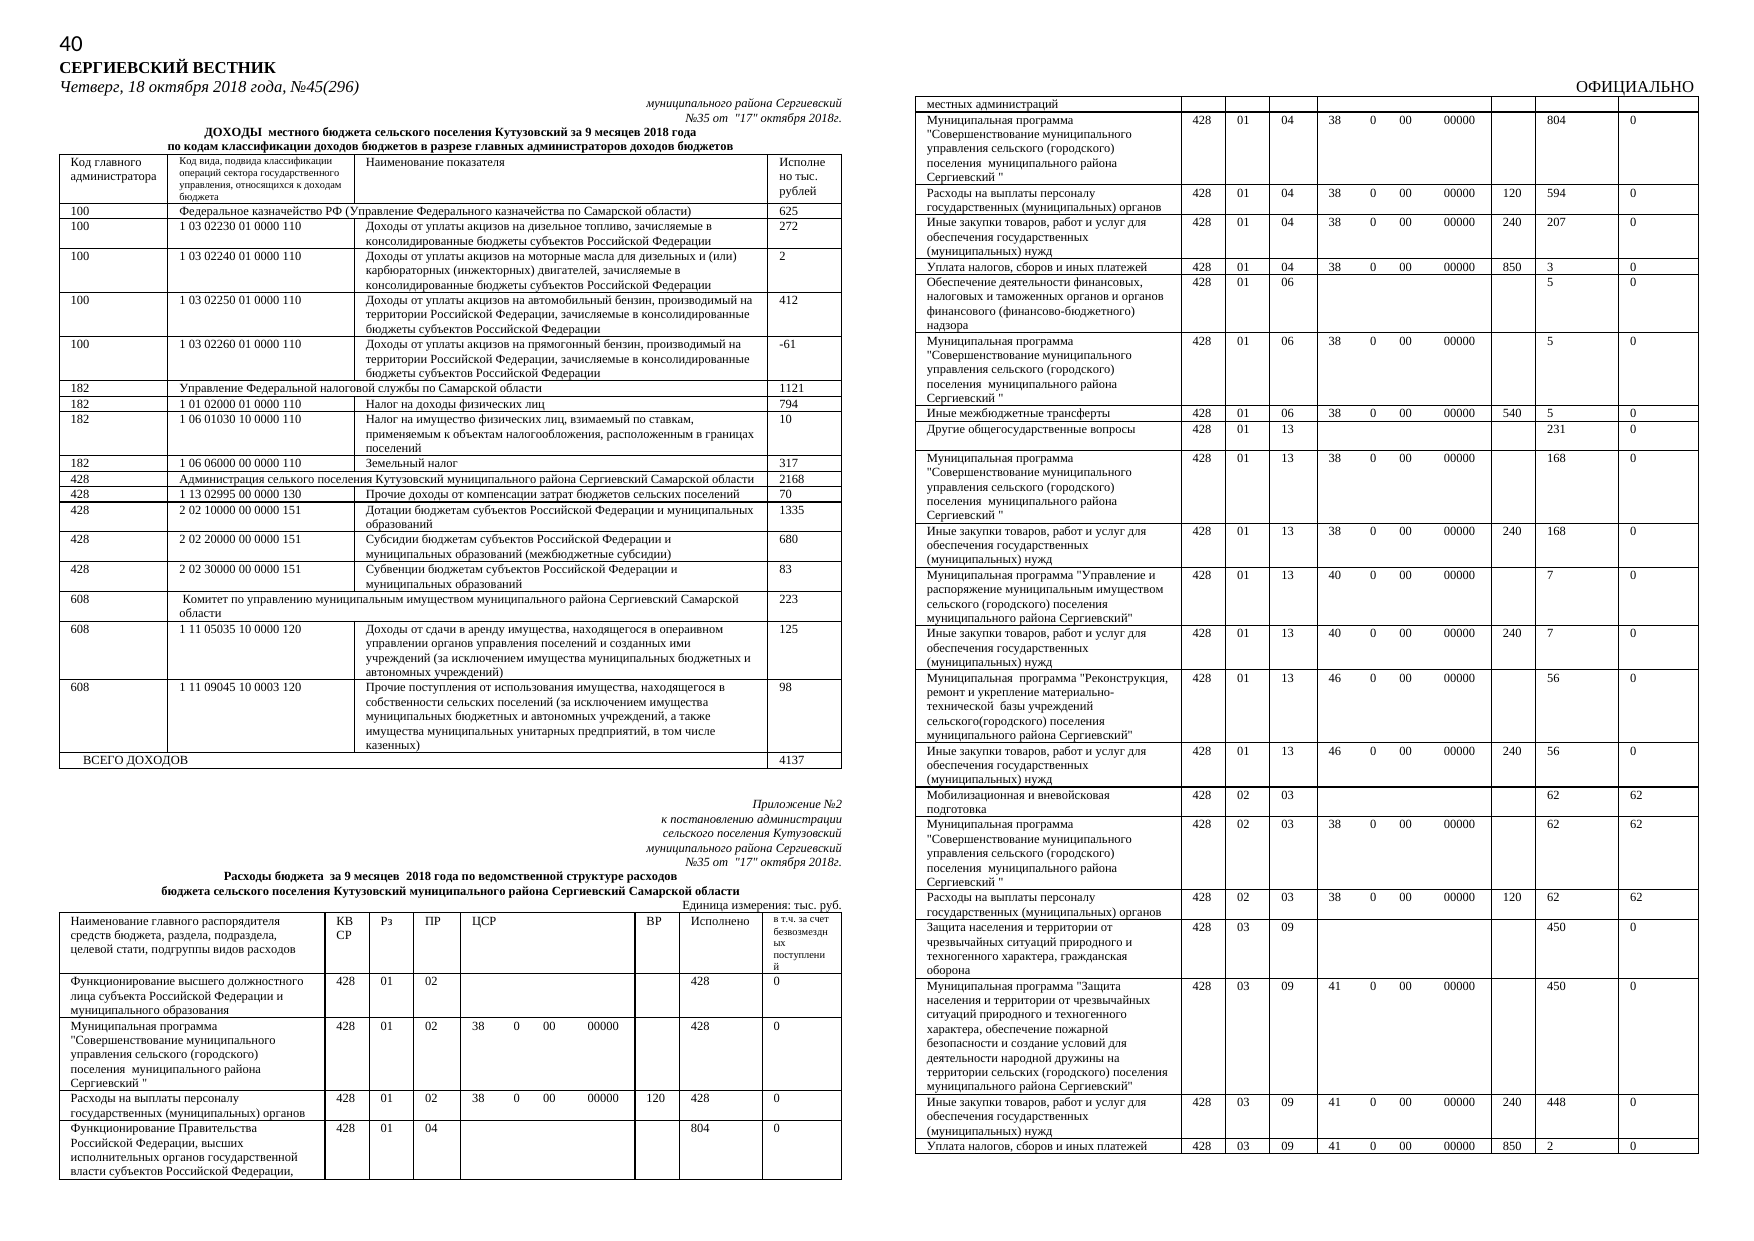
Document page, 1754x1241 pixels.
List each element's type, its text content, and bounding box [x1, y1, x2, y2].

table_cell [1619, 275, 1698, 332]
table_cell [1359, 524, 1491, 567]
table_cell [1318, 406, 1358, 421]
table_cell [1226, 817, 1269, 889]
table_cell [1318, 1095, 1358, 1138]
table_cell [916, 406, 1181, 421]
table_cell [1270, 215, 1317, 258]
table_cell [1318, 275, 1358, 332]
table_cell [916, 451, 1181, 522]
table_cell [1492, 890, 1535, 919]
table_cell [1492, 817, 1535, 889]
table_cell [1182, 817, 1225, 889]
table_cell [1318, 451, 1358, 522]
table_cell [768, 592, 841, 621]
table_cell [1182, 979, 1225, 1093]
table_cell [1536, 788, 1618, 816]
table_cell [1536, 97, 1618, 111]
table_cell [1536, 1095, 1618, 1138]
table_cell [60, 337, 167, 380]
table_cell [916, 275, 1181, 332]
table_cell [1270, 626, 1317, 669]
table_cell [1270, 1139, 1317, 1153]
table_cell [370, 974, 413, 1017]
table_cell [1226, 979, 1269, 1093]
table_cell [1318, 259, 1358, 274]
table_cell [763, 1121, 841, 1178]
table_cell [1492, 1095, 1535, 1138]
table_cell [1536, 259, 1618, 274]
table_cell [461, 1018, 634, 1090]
text Приложение №2 [59, 797, 842, 812]
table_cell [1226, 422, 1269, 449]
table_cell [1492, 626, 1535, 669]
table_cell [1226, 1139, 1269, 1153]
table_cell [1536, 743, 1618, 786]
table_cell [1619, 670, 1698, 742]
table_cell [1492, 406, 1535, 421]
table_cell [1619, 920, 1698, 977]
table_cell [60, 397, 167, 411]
text №35 от "17" октября 2018г. [59, 855, 842, 869]
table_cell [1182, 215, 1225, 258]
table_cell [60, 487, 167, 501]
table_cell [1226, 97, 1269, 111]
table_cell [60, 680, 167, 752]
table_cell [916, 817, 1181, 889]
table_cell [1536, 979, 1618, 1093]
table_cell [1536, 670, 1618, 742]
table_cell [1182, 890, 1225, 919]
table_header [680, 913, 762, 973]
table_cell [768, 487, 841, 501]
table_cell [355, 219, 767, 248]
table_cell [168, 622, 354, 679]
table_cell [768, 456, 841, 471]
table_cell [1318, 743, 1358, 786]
text бюджета сельского поселения Кутузовский муниципального района Сергиевский Самарской области [59, 883, 842, 898]
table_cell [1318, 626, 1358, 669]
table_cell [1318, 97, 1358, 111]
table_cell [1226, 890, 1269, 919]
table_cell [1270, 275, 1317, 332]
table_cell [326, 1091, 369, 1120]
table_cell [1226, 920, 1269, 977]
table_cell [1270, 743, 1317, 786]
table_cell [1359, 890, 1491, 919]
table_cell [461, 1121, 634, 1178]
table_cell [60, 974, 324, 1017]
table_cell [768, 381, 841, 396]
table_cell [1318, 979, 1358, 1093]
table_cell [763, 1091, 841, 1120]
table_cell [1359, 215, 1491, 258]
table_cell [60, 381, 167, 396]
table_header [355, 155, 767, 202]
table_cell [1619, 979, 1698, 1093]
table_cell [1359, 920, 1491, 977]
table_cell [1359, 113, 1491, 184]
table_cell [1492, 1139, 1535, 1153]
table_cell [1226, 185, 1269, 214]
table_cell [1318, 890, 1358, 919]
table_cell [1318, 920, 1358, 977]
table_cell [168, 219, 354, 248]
text №35 от "17" октября 2018г. [59, 110, 842, 125]
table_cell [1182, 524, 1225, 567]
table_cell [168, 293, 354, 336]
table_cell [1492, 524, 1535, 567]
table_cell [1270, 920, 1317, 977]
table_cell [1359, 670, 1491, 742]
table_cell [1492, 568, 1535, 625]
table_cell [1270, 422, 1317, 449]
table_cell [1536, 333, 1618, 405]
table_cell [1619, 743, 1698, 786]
text муниципального района Сергиевский [59, 96, 842, 110]
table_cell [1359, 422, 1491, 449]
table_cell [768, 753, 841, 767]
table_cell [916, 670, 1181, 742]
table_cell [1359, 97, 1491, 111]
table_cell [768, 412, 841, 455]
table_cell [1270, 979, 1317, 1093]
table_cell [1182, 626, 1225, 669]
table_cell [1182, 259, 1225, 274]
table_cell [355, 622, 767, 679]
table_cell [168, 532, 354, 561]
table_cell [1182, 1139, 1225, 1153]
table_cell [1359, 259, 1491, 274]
text муниципального района Сергиевский [59, 840, 842, 855]
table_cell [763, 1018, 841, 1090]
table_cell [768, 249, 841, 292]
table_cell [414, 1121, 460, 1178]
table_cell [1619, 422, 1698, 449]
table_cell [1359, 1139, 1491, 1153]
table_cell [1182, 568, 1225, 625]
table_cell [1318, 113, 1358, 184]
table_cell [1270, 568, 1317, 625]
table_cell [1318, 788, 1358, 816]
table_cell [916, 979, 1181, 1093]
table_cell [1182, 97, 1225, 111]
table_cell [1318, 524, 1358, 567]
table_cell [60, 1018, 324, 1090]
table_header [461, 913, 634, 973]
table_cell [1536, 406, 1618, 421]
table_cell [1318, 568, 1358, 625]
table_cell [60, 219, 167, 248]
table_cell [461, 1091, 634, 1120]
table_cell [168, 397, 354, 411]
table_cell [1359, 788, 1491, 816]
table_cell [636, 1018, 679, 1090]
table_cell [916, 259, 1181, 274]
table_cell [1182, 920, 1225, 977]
text по кодам классификации доходов бюджетов в разрезе главных администраторов доходов бюджетов [59, 139, 842, 153]
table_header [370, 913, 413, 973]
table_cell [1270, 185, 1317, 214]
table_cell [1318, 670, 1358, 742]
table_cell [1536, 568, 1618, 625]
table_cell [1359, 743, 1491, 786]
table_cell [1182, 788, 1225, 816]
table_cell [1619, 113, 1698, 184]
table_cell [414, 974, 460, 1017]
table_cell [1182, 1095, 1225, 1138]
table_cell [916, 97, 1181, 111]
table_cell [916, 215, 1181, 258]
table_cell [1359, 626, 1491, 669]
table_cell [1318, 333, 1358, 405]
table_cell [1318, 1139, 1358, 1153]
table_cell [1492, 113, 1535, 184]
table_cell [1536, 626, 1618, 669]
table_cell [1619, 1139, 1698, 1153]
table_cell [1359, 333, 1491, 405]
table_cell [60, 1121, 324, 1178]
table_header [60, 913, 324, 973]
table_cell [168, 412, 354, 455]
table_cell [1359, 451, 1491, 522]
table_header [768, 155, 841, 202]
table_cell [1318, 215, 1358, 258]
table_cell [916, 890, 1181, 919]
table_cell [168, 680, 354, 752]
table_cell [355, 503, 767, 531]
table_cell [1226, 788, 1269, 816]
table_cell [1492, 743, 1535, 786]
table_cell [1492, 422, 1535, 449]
text ДОХОДЫ местного бюджета сельского поселения Кутузовский за 9 месяцев 2018 года [59, 125, 842, 139]
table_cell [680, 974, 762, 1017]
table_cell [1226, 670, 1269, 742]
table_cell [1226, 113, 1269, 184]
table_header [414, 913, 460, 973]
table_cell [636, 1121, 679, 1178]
text Расходы бюджета за 9 месяцев 2018 года по ведомственной структуре расходов [59, 869, 842, 883]
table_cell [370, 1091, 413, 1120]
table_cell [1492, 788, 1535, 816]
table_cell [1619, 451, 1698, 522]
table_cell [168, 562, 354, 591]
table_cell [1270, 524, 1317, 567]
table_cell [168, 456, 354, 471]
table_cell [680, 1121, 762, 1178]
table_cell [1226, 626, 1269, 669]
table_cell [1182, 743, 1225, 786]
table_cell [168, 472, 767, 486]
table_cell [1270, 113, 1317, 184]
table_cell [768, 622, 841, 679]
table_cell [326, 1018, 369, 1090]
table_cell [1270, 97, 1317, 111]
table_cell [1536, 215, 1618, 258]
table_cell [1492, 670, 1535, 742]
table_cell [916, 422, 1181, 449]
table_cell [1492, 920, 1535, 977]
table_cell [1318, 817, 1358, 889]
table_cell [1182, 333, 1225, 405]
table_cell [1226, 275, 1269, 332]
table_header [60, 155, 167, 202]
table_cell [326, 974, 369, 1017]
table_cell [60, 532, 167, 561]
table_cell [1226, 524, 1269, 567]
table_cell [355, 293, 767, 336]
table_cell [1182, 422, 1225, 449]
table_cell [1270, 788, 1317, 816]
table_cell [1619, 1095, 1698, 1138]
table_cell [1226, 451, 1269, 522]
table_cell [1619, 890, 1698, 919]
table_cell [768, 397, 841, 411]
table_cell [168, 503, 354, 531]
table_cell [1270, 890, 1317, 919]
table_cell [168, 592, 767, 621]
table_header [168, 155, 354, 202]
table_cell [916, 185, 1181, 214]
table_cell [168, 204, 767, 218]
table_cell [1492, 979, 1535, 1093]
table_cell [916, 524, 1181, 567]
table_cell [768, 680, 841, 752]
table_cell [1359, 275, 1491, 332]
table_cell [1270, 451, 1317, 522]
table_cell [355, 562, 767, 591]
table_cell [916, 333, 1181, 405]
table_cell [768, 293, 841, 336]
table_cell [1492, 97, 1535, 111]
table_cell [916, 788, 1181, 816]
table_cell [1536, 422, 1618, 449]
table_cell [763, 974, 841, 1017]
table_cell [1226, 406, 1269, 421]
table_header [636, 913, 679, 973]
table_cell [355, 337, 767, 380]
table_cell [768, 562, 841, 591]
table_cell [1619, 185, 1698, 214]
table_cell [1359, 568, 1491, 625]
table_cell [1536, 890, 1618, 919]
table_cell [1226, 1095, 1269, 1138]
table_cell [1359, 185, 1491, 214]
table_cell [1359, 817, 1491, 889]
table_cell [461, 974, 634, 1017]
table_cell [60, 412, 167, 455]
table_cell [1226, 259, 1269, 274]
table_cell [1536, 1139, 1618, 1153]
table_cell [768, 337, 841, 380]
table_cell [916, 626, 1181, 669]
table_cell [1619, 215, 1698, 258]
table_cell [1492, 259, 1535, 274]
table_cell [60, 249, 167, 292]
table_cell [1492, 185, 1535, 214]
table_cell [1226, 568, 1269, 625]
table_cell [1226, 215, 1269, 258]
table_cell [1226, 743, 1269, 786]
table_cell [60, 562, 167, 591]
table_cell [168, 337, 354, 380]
text сельского поселения Кутузовский [59, 826, 842, 840]
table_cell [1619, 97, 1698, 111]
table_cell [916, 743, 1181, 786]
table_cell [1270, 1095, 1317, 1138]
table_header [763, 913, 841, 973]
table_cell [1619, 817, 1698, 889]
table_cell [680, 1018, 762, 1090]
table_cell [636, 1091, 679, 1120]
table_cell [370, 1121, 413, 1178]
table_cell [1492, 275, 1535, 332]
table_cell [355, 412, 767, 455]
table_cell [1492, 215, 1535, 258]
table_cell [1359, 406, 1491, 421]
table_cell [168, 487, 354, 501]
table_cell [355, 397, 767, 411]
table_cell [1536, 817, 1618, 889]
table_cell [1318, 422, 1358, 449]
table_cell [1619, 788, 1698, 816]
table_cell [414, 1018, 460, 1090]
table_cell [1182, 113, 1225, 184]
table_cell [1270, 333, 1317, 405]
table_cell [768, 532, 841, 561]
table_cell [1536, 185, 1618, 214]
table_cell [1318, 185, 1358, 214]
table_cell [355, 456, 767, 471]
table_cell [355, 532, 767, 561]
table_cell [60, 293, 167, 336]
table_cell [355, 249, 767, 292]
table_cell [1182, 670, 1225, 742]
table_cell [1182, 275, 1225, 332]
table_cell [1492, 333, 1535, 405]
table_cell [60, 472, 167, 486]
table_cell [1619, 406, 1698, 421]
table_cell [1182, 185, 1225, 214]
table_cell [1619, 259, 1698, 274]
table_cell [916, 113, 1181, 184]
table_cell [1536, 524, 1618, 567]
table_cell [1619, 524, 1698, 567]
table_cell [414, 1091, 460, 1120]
text Единица измерения: тыс. руб. [59, 898, 842, 912]
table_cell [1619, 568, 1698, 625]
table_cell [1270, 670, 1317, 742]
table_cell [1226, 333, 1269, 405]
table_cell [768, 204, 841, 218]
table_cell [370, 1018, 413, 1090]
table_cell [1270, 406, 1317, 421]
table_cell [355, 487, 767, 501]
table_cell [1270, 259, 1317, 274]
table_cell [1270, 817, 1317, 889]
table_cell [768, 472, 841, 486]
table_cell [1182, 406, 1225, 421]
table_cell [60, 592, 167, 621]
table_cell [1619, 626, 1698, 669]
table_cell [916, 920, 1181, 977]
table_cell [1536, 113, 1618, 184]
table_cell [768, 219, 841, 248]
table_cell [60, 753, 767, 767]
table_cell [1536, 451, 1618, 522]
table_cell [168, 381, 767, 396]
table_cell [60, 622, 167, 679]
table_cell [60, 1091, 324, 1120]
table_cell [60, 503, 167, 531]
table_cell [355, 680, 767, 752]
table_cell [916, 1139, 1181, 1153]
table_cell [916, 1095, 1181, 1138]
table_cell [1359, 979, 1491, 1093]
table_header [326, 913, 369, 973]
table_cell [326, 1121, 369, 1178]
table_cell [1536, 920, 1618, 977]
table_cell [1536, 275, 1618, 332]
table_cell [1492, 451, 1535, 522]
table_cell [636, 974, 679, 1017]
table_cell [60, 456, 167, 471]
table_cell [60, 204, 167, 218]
text к постановлению администрации [59, 812, 842, 826]
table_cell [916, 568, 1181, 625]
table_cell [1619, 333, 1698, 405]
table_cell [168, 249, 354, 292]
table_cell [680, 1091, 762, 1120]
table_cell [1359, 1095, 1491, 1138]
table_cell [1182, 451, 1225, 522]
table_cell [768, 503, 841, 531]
